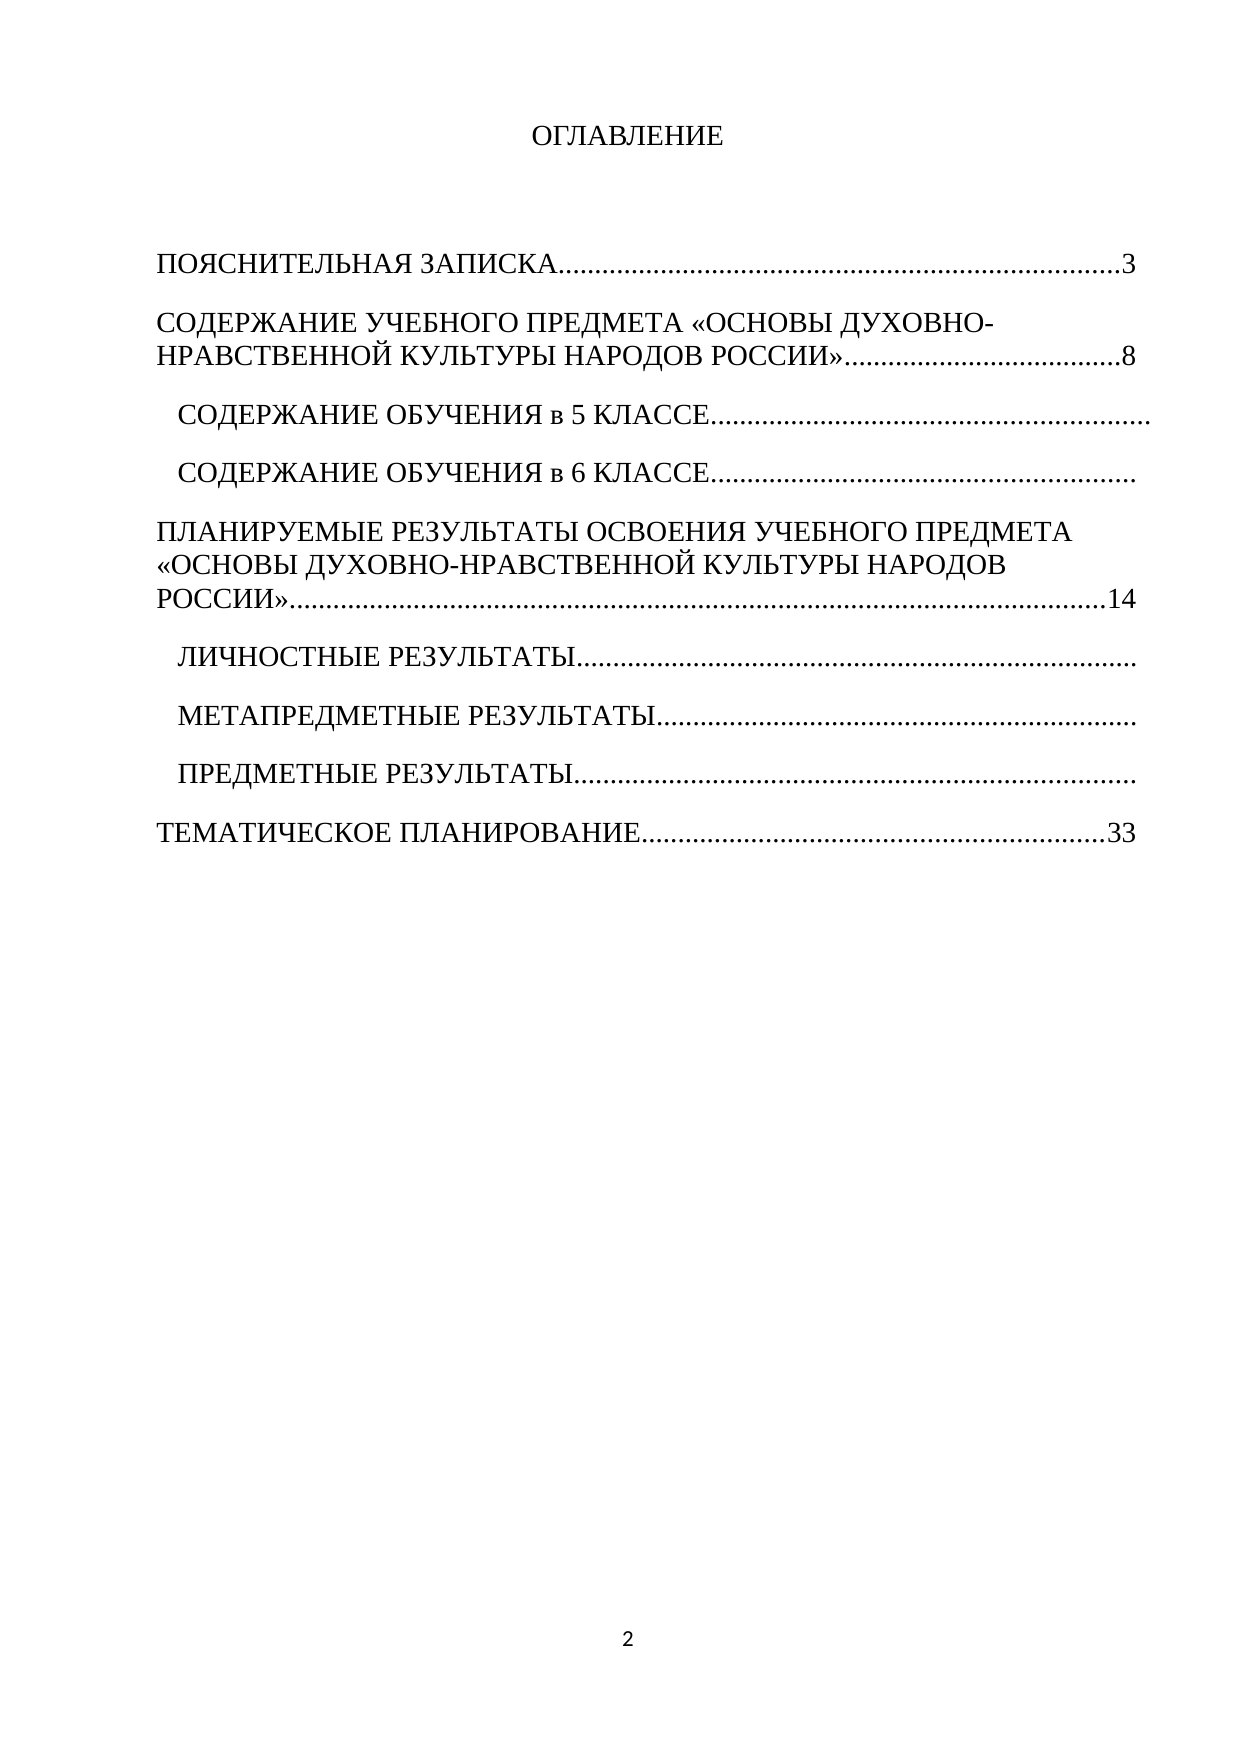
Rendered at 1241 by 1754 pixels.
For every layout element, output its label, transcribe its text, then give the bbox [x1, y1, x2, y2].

text ОГЛАВЛЕНИЕ [118, 118, 1137, 152]
